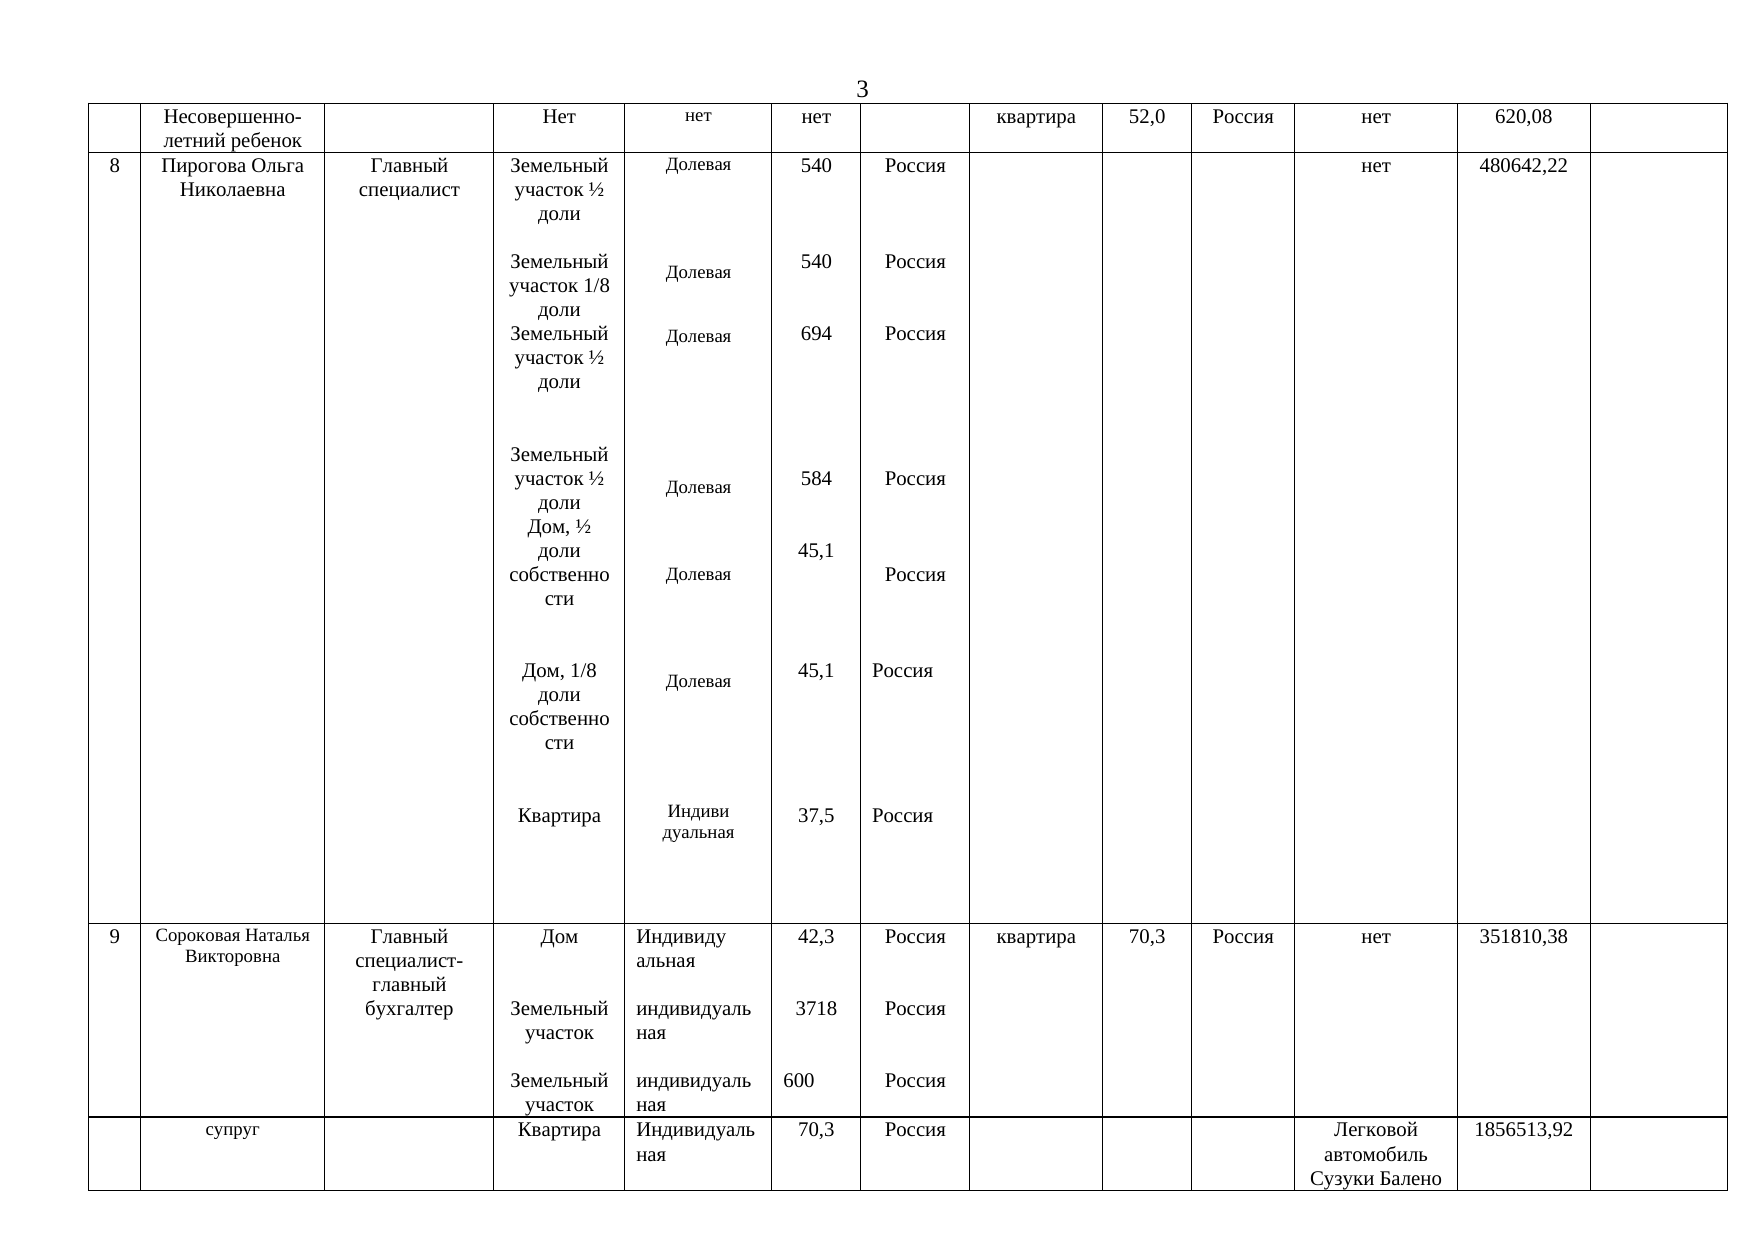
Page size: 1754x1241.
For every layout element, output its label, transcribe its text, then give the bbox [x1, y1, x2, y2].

table_cell Россия Россия Россия [861, 924, 969, 1116]
table_cell нет [625, 104, 771, 152]
table_cell Россия Россия [861, 1118, 969, 1189]
table_cell Земельный участок ½ доли Земельный участок 1/8 доли Земельный участок ½ доли Земельный участок ½ доли Дом, ½ доли собственности Дом, 1/8 доли собственности Квартира [494, 153, 624, 923]
table_cell [1591, 924, 1727, 1116]
table_cell 480642,22 [1458, 153, 1590, 923]
table_cell 540 540 694 584 45,1 45,1 37,5 [772, 153, 860, 923]
table_cell квартира [970, 104, 1102, 152]
table_cell 42,3 3718 600 [772, 924, 860, 1116]
table_cell Дом Земельный участок Земельный участок [494, 924, 624, 1116]
table_cell Пирогова Ольга Николаевна [141, 153, 324, 923]
table_cell [861, 104, 969, 152]
table_cell Россия [1192, 924, 1294, 1116]
table_cell 8 [89, 153, 140, 923]
table_cell квартира [970, 924, 1102, 1116]
table_cell 351810,38 [1458, 924, 1590, 1116]
table_cell супруг [141, 1118, 324, 1189]
table_cell [970, 153, 1102, 923]
table_cell Главный специалист-главный бухгалтер [325, 924, 493, 1116]
table_cell [89, 1118, 140, 1189]
table_cell нет [1295, 104, 1457, 152]
table_cell Россия [1192, 104, 1294, 152]
table_cell нет [1295, 153, 1457, 923]
table_cell Квартира Гараж [494, 1118, 624, 1189]
table_cell [1103, 153, 1191, 923]
table_cell [89, 104, 140, 152]
table_cell [325, 1118, 493, 1189]
table_cell 620,08 [1458, 104, 1590, 152]
table_cell 9 [89, 924, 140, 1116]
table_cell Нет [494, 104, 624, 152]
table_cell 52,0 [1103, 104, 1191, 152]
table_cell Сороковая Наталья Викторовна [141, 924, 324, 1116]
table_cell нет [1295, 924, 1457, 1116]
table_cell Долевая Долевая Долевая Долевая Долевая Долевая Индиви дуальная [625, 153, 771, 923]
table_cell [1295, 1118, 1457, 1189]
table_cell [1591, 1118, 1727, 1189]
table_cell 70,3 24,8 [772, 1118, 860, 1189]
table_cell 70,3 [1103, 924, 1191, 1116]
table_cell [1103, 1118, 1191, 1189]
table_cell Главный специалист [325, 153, 493, 923]
table_cell Индивиду альная индивидуальная индивидуальная [625, 924, 771, 1116]
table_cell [625, 1118, 771, 1189]
table_cell [325, 104, 493, 152]
table_cell нет [772, 104, 860, 152]
table_cell [1192, 1118, 1294, 1189]
table_cell Россия Россия Россия Россия Россия Россия Россия [861, 153, 969, 923]
table_cell [1192, 153, 1294, 923]
table_cell [1591, 104, 1727, 152]
table_cell [1591, 153, 1727, 923]
table_cell Несовершенно- летний ребенок [141, 104, 324, 152]
table_cell 1856513,92 [1458, 1118, 1590, 1189]
table_cell [970, 1118, 1102, 1189]
